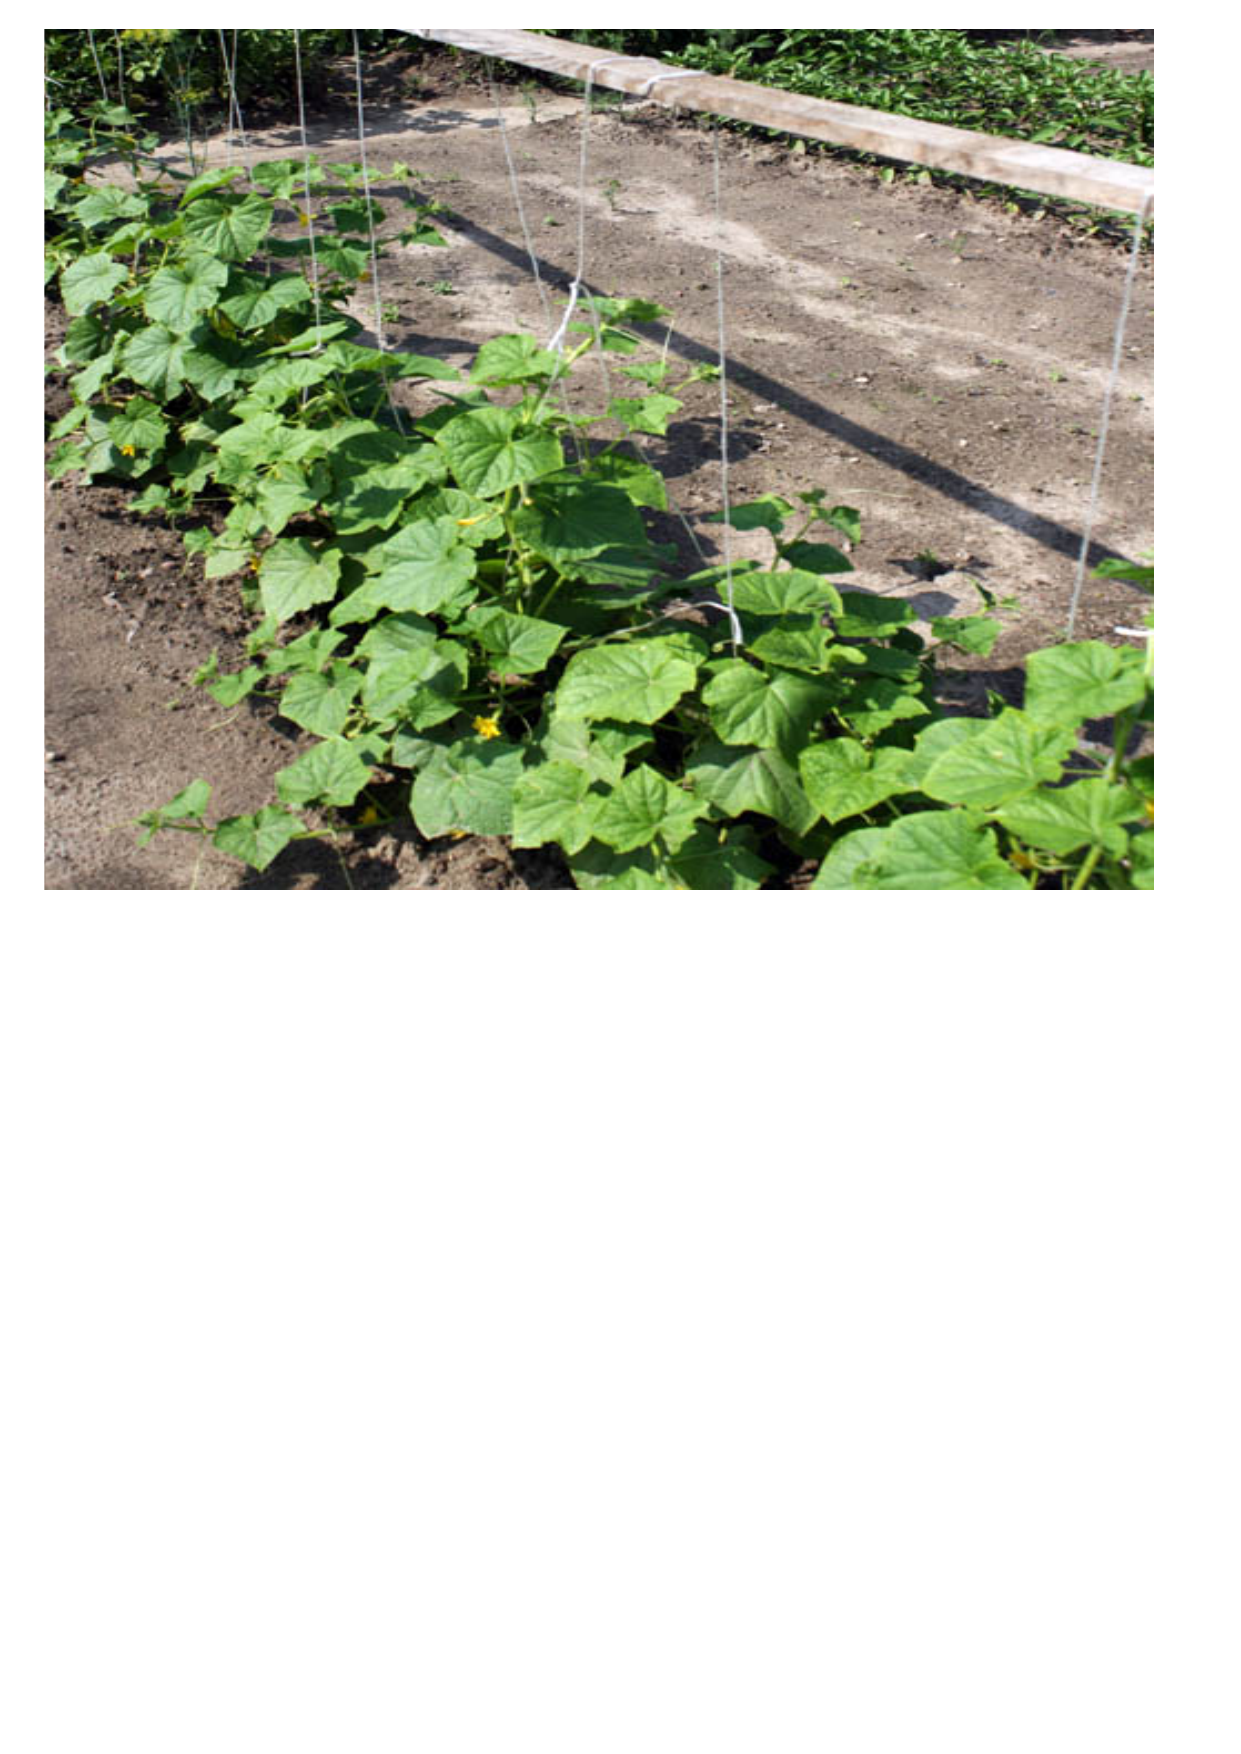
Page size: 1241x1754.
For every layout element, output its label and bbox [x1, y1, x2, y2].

picture [44, 29, 1154, 890]
